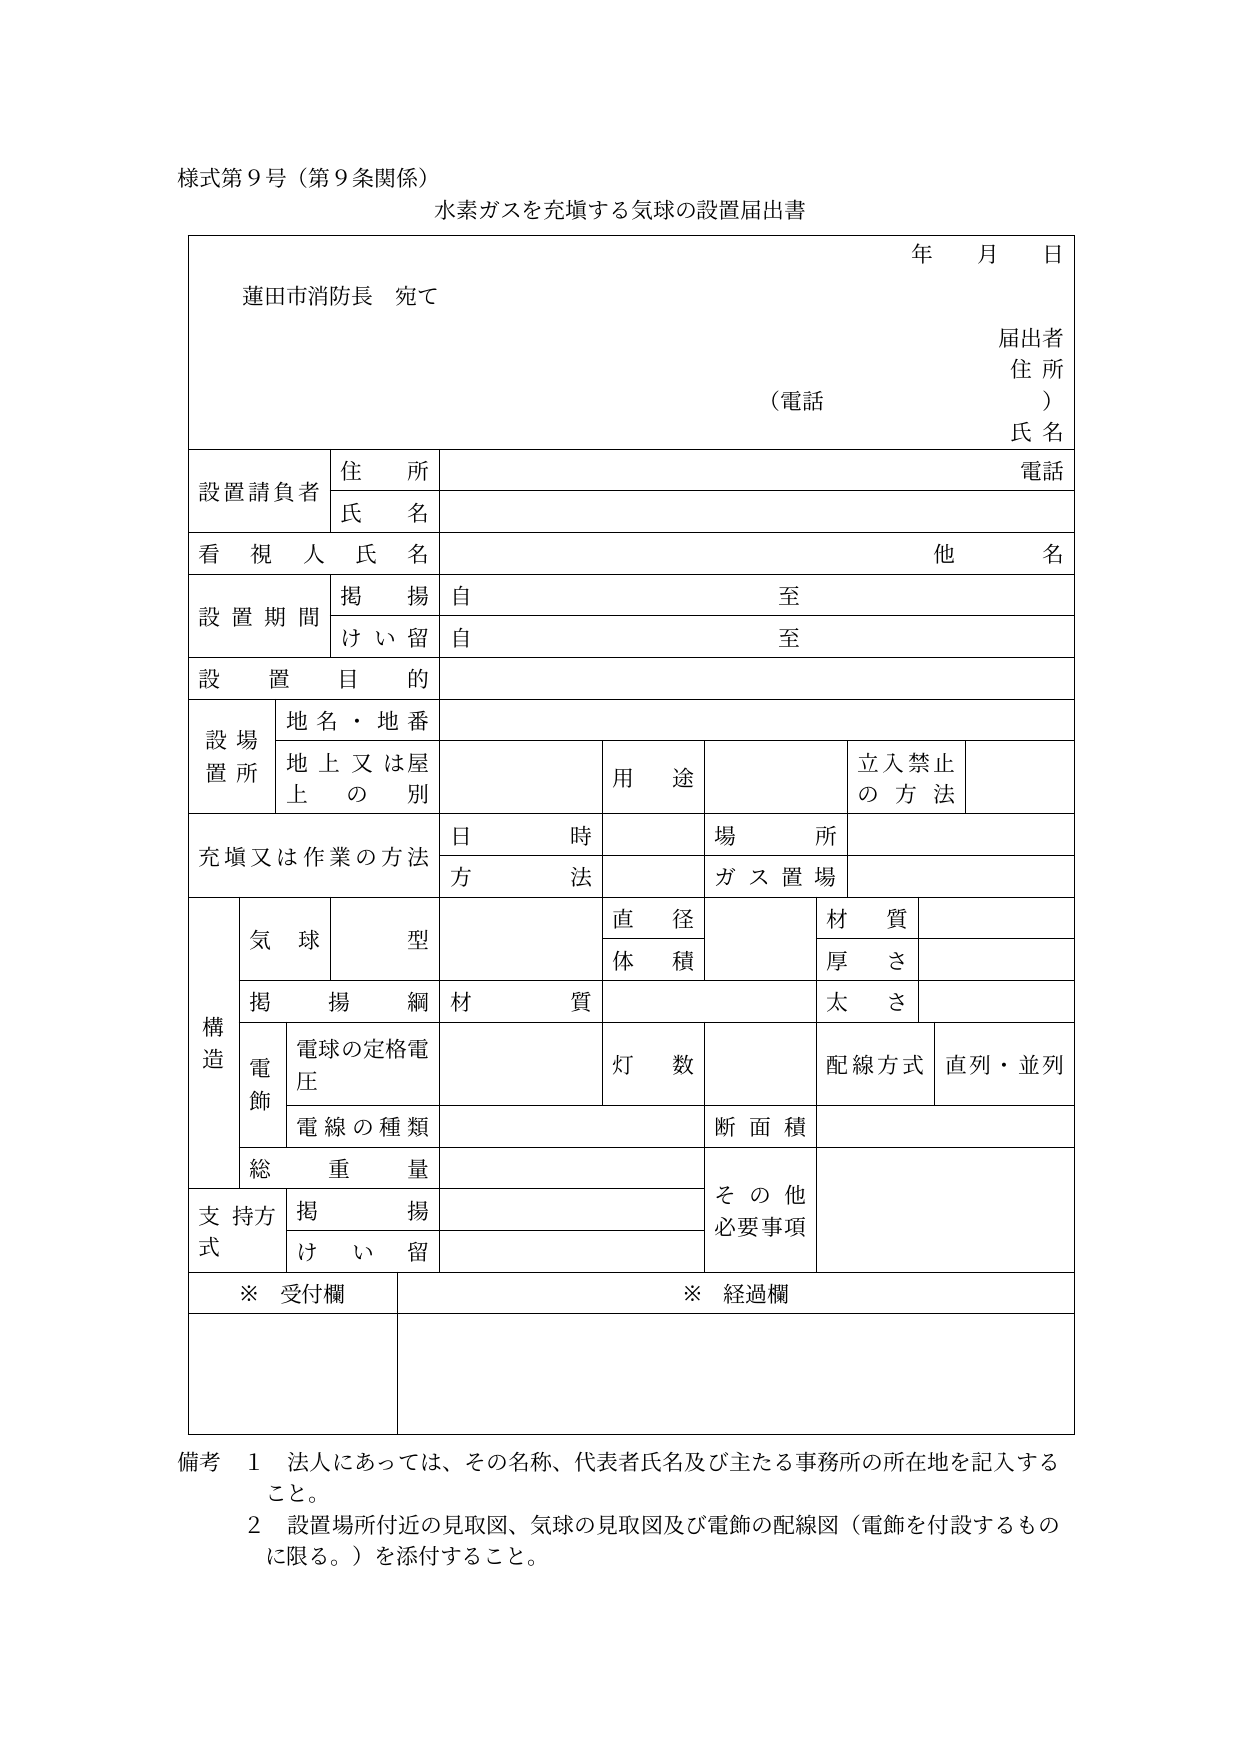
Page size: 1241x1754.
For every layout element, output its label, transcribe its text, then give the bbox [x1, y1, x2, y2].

table_header 年 月 日 蓮田市消防長 宛て 届出者 住所 （電話 ） 氏名 [189, 236, 1074, 449]
table_cell その他必要事項 [705, 1148, 816, 1272]
table_cell 気球 [240, 898, 330, 980]
table_cell [440, 1106, 704, 1147]
table_cell [440, 491, 1074, 532]
table_cell [440, 1148, 704, 1188]
table_cell [440, 1189, 704, 1230]
table_cell 体積 [603, 939, 704, 980]
table_cell 電話 [440, 450, 1074, 490]
table_cell 直列・並列 [935, 1023, 1074, 1105]
table_cell 電飾 [240, 1023, 286, 1147]
table_cell [440, 898, 602, 980]
table_cell 総重量 [240, 1148, 439, 1188]
table_cell [398, 1314, 1074, 1433]
table_cell 材質 [817, 898, 918, 938]
table_cell 充塡又は作業の方法 [189, 814, 439, 897]
table_cell [603, 981, 816, 1022]
table_cell [817, 1106, 1074, 1147]
table_cell 地名・地番 [276, 700, 439, 740]
table_cell 地上又は屋上の別 [276, 741, 439, 813]
table_cell 氏名 [331, 491, 439, 532]
table_cell ガス置場 [705, 856, 847, 897]
table_cell [603, 814, 704, 855]
text ２ 設置場所付近の見取図、気球の見取図及び電飾の配線図（電飾を付設するものに限る。）を添付すること。 [177, 1508, 1063, 1571]
table_cell 他 名 [440, 533, 1074, 574]
table_cell 配線方式 [817, 1023, 934, 1105]
table_cell [440, 658, 1074, 699]
table_cell 設置目的 [189, 658, 439, 699]
text 様式第９号（第９条関係） [177, 162, 1063, 193]
table_cell [440, 1231, 704, 1272]
table_cell [705, 898, 816, 980]
table_cell [848, 814, 1074, 855]
table_cell 場所 [705, 814, 847, 855]
table_cell 掲揚 [287, 1189, 439, 1230]
table_cell 直径 [603, 898, 704, 938]
table_cell [603, 856, 704, 897]
table_cell [919, 981, 1074, 1022]
table_cell 設置請負者 [189, 450, 330, 532]
table_cell 看視人氏名 [189, 533, 439, 574]
table_cell [919, 898, 1074, 938]
text 水素ガスを充塡する気球の設置届出書 [177, 193, 1063, 224]
table_cell [966, 741, 1074, 813]
table_cell 日時 [440, 814, 602, 855]
table_cell 方法 [440, 856, 602, 897]
table_cell 材質 [440, 981, 602, 1022]
table_cell ※ 受付欄 [189, 1273, 397, 1313]
table_cell 立入禁止の方法 [848, 741, 965, 813]
table_cell 場所 設置 [189, 700, 275, 813]
table_cell [919, 939, 1074, 980]
table_cell 太さ [817, 981, 918, 1022]
text 備考 １ 法人にあっては、その名称、代表者氏名及び主たる事務所の所在地を記入すること。 [177, 1445, 1063, 1508]
table_cell 設置期間 [189, 575, 330, 657]
table_cell けい留 [287, 1231, 439, 1272]
table_cell 掲揚綱 [240, 981, 439, 1022]
table_cell 自 至 [440, 575, 1074, 615]
table_cell 自 至 [440, 616, 1074, 657]
table_cell 支持方式 [189, 1189, 286, 1272]
table_cell 型 [331, 898, 439, 980]
table_cell 灯数 [603, 1023, 704, 1105]
table_cell [440, 700, 1074, 740]
table_cell [817, 1148, 1074, 1272]
table_cell 掲揚 [331, 575, 439, 615]
table_cell [440, 741, 602, 813]
table_cell [848, 856, 1074, 897]
table_cell 用途 [603, 741, 704, 813]
table_cell [440, 1023, 602, 1105]
table_cell ※ 経過欄 [398, 1273, 1074, 1313]
table_cell 電球の定格電圧 [287, 1023, 439, 1105]
table_cell [705, 1023, 816, 1105]
table_cell 断面積 [705, 1106, 816, 1147]
table_cell [189, 1314, 397, 1433]
table_cell 厚さ [817, 939, 918, 980]
table_cell 構造 [189, 898, 239, 1188]
table_cell 電線の種類 [287, 1106, 439, 1147]
table_cell けい留 [331, 616, 439, 657]
table_cell 住所 [331, 450, 439, 490]
table_cell [705, 741, 847, 813]
